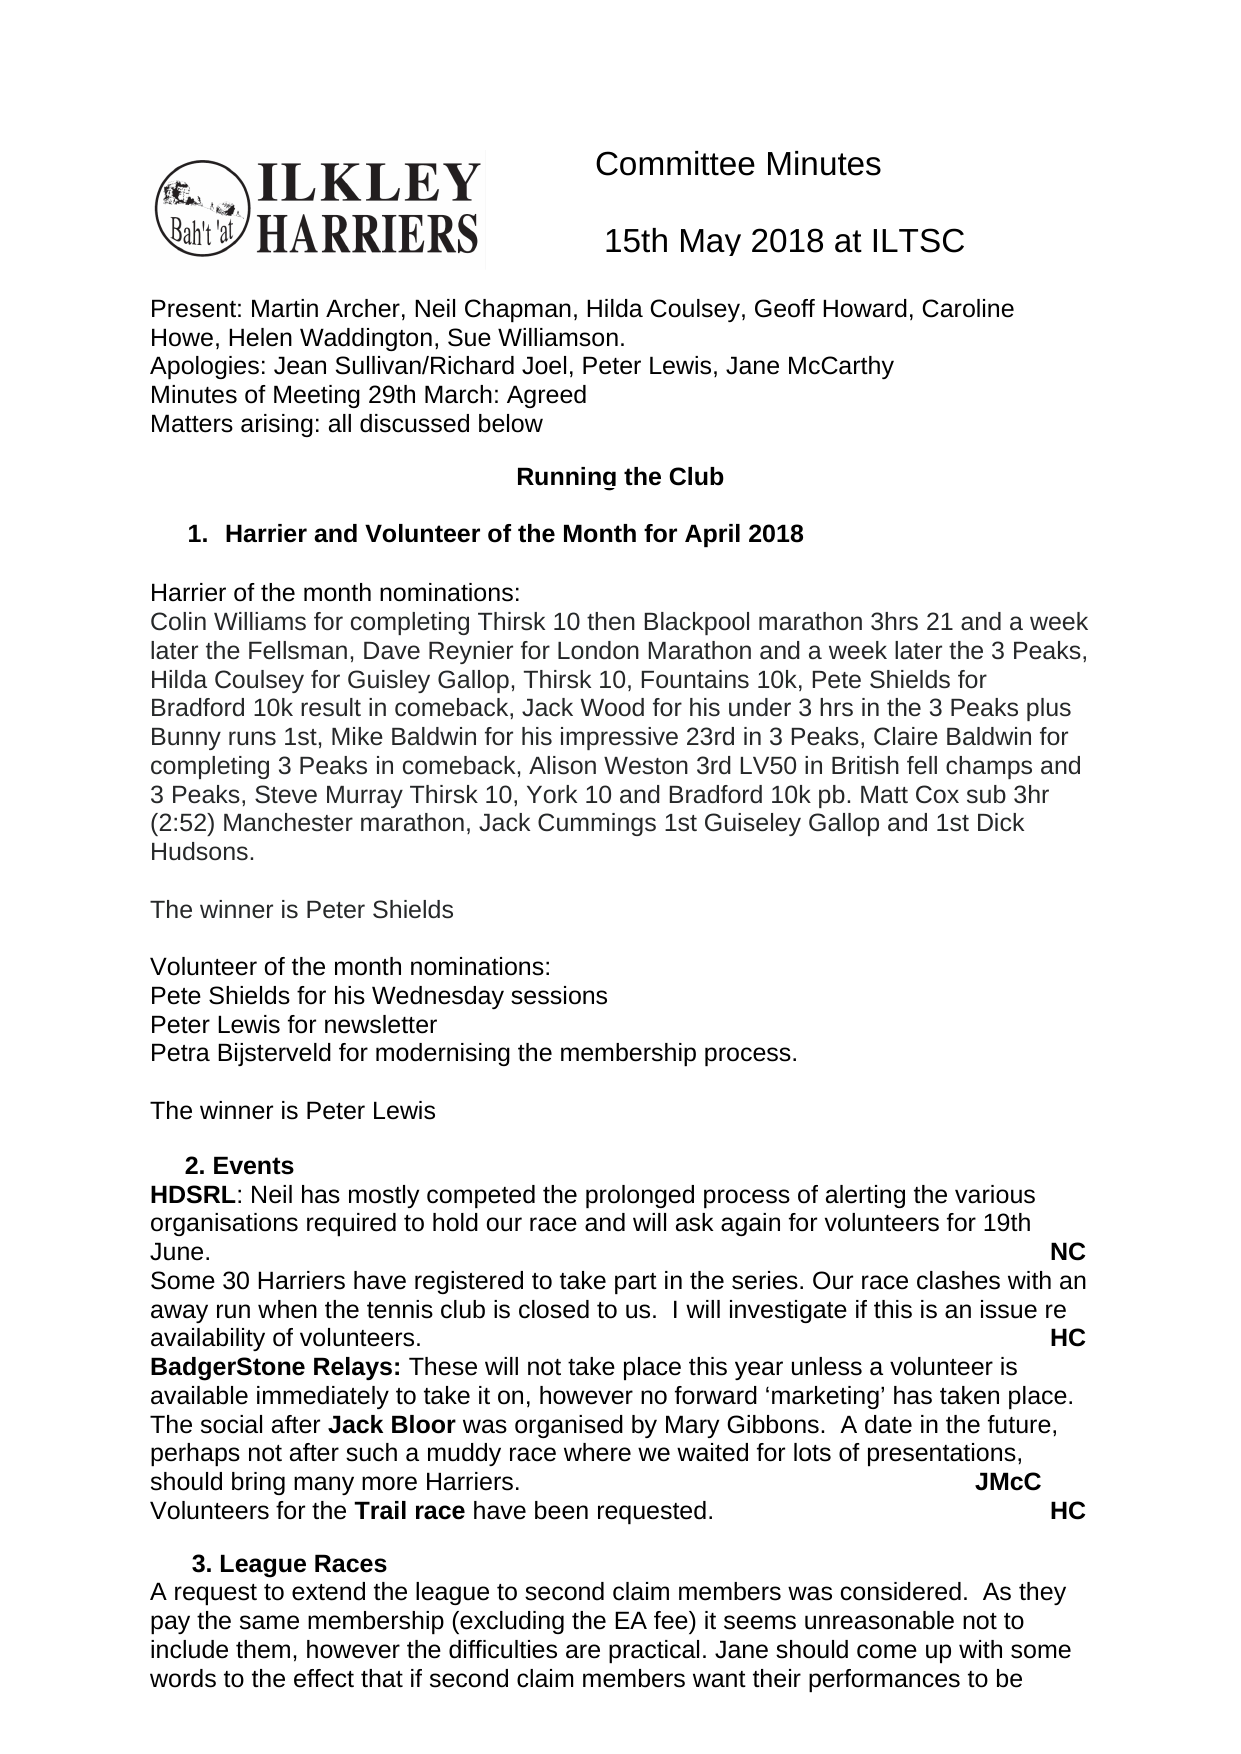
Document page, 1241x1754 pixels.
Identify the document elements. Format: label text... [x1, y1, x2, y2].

text The winner is Peter Shields [150, 894, 1090, 923]
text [150, 1577, 1090, 1692]
text Apologies: Jean Sullivan/Richard Joel, Peter Lewis, Jane McCarthy [150, 351, 1090, 380]
text Volunteer of the month nominations: [150, 952, 1090, 981]
text 3. League Races [150, 1549, 1090, 1577]
text Minutes of Meeting 29th March: Agreed [150, 380, 1090, 409]
text Present: Martin Archer, Neil Chapman, Hilda Coulsey, Geoff Howard, Caroline Howe, Helen Waddington, Sue Williamson. [150, 294, 1090, 351]
text The social after Jack Bloor was organised by Mary Gibbons. A date in the future, perhaps not after such a muddy race where we waited for lots of presentations, should bring many more Harriers. JMcC [150, 1410, 1090, 1496]
text 2. Events [150, 1151, 1090, 1180]
text Petra Bijsterveld for modernising the membership process. [150, 1038, 1090, 1067]
text Volunteers for the Trail race have been requested. HC [150, 1496, 1090, 1525]
picture [150, 150, 486, 270]
text The winner is Peter Lewis [150, 1096, 1090, 1124]
text HDSRL: Neil has mostly competed the prolonged process of alerting the various organisations required to hold our race and will ask again for volunteers for 19th June. NC [150, 1180, 1090, 1266]
list Harrier and Volunteer of the Month for April 2018 [187, 519, 1090, 548]
text Pete Shields for his Wednesday sessions [150, 981, 1090, 1009]
text Peter Lewis for newsletter [150, 1009, 1090, 1038]
text Matters arising: all discussed below [150, 409, 1090, 438]
text Colin Williams for completing Thirsk 10 then Blackpool marathon 3hrs 21 and a week later the Fellsman, Dave Reynier for London Marathon and a week later the 3 Peaks, Hilda Coulsey for Guisley Gallop, Thirsk 10, Fountains 10k, Pete Shields for Bradford 10k result in comeback, Jack Wood for his under 3 hrs in the 3 Peaks plus Bunny runs 1st, Mike Baldwin for his impressive 23rd in 3 Peaks, Claire Baldwin for completing 3 Peaks in comeback, Alison Weston 3rd LV50 in British fell champs and 3 Peaks, Steve Murray Thirsk 10, York 10 and Bradford 10k pb. Matt Cox sub 3hr (2:52) Manchester marathon, Jack Cummings 1st Guiseley Gallop and 1st Dick Hudsons. [150, 607, 1090, 866]
text Some 30 Harriers have registered to take part in the series. Our race clashes with an away run when the tennis club is closed to us. I will investigate if this is an issue re availability of volunteers. HC BadgerStone Relays: These will not take place this year unless a volunteer is available immediately to take it on, however no forward ‘marketing’ has taken place. [150, 1266, 1090, 1410]
text Harrier of the month nominations: [150, 578, 1090, 607]
text Running the Club [150, 462, 1090, 490]
